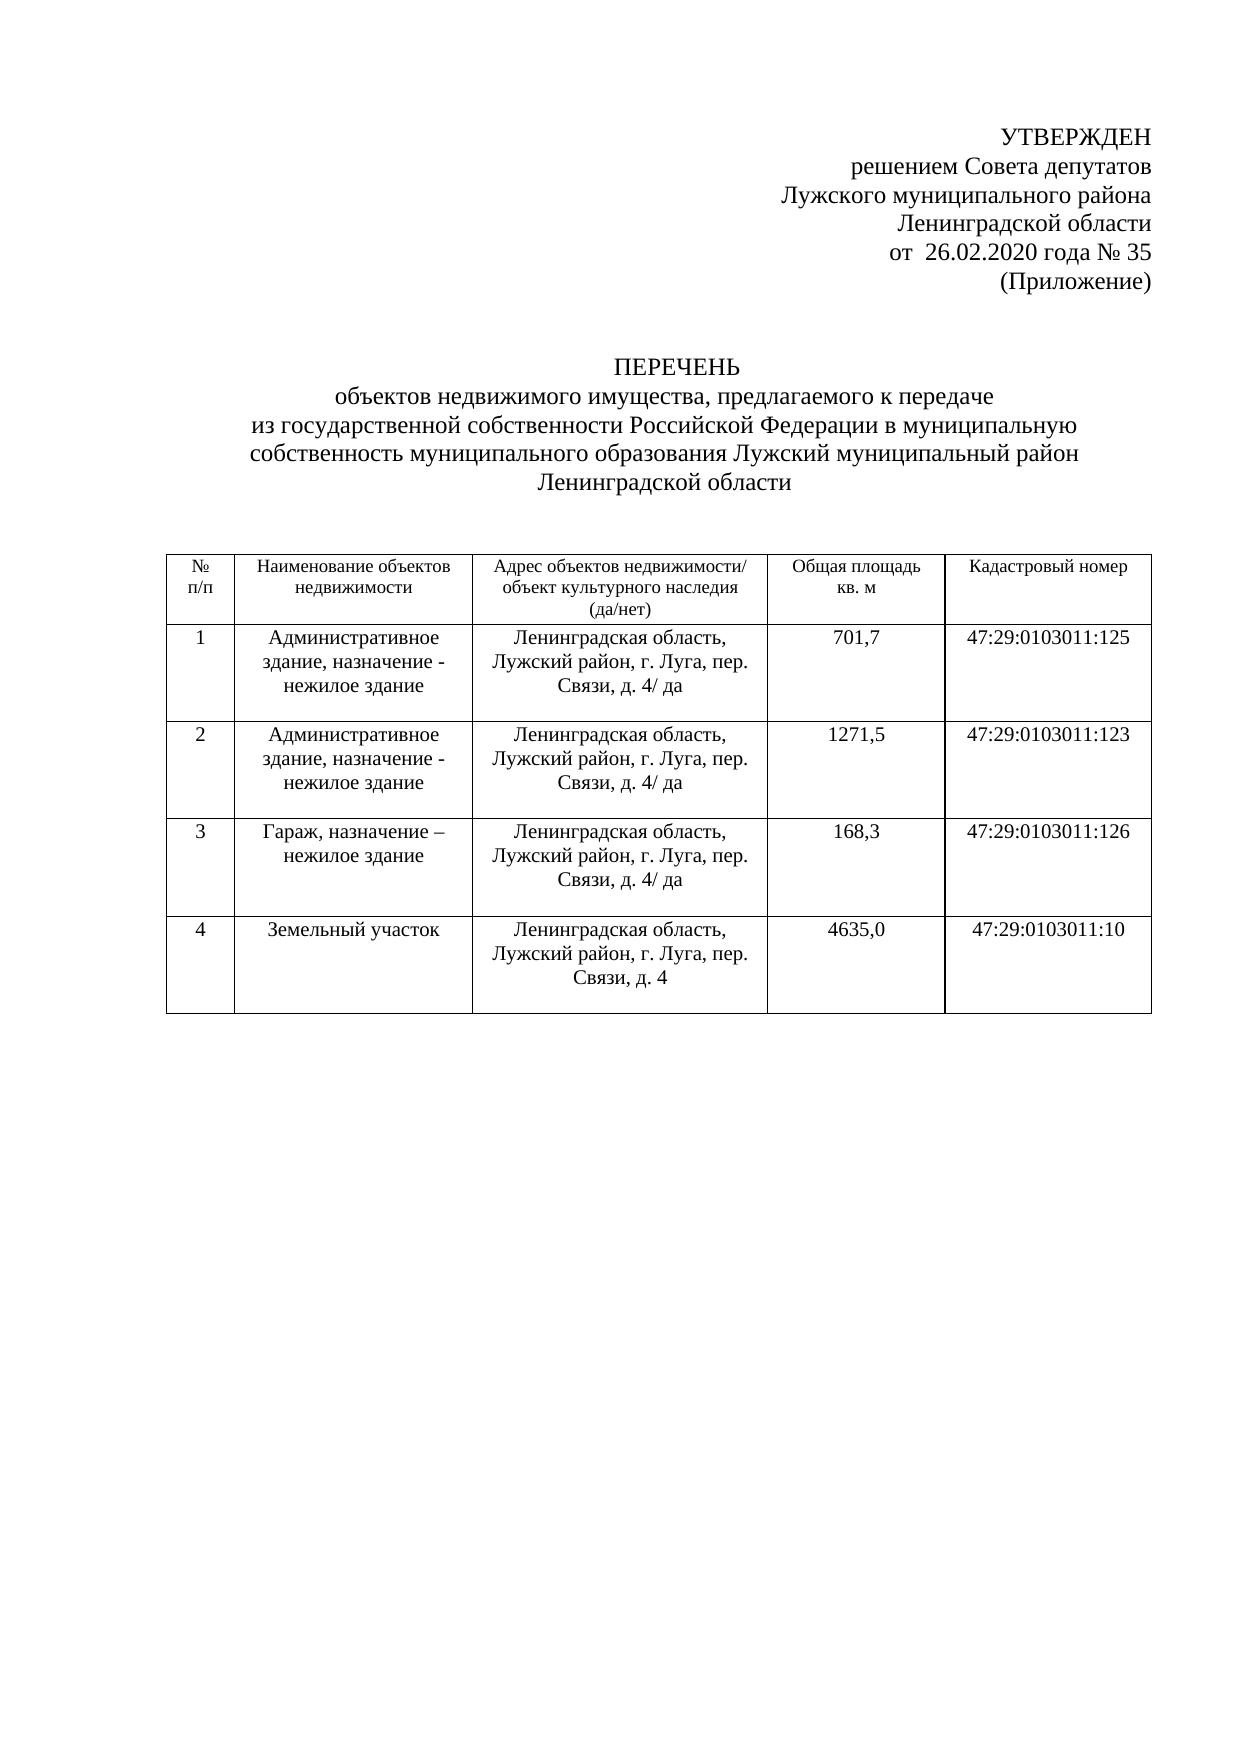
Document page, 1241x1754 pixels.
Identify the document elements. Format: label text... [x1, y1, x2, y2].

table_cell 701,7 [768, 625, 944, 721]
text из государственной собственности Российской Федерации в муниципальную [177, 410, 1152, 438]
text собственность муниципального образования Лужский муниципальный район [177, 438, 1152, 467]
table_header Кадастровый номер [946, 555, 1151, 624]
table_cell 1271,5 [768, 722, 944, 818]
table_cell Ленинградская область, Лужский район, г. Луга, пер. Связи, д. 4/ да [473, 722, 767, 818]
table_cell 47:29:0103011:10 [946, 917, 1151, 1013]
table_header Наименование объектов недвижимости [235, 555, 472, 624]
text ПЕРЕЧЕНЬ [177, 352, 1152, 381]
text Ленинградской области [177, 208, 1152, 237]
table_header Адрес объектов недвижимости/ объект культурного наследия (да/нет) [473, 555, 767, 624]
table_header Общая площадь кв. м [768, 555, 944, 624]
table_cell 47:29:0103011:126 [946, 819, 1151, 916]
table_cell 3 [167, 819, 234, 916]
table_cell Ленинградская область, Лужский район, г. Луга, пер. Связи, д. 4/ да [473, 819, 767, 916]
table_cell 2 [167, 722, 234, 818]
text решением Совета депутатов [89, 151, 1152, 180]
table_cell Административное здание, назначение - нежилое здание [235, 625, 472, 721]
text от 26.02.2020 года № 35 [251, 237, 1152, 266]
text объектов недвижимого имущества, предлагаемого к передаче [177, 381, 1152, 410]
text (Приложение) [89, 266, 1152, 295]
table_cell Земельный участок [235, 917, 472, 1013]
text Ленинградской области [177, 467, 1152, 496]
table_cell Гараж, назначение – нежилое здание [235, 819, 472, 916]
table_cell 1 [167, 625, 234, 721]
table_cell 47:29:0103011:125 [946, 625, 1151, 721]
text УТВЕРЖДЕН [177, 122, 1152, 151]
text Лужского муниципального района [89, 180, 1152, 208]
table_cell Ленинградская область, Лужский район, г. Луга, пер. Связи, д. 4 [473, 917, 767, 1013]
table_cell 4 [167, 917, 234, 1013]
table_cell Ленинградская область, Лужский район, г. Луга, пер. Связи, д. 4/ да [473, 625, 767, 721]
table_cell 168,3 [768, 819, 944, 916]
table_cell 47:29:0103011:123 [946, 722, 1151, 818]
table_cell Административное здание, назначение -нежилое здание [235, 722, 472, 818]
table_cell 4635,0 [768, 917, 944, 1013]
table_header № п/п [167, 555, 234, 624]
